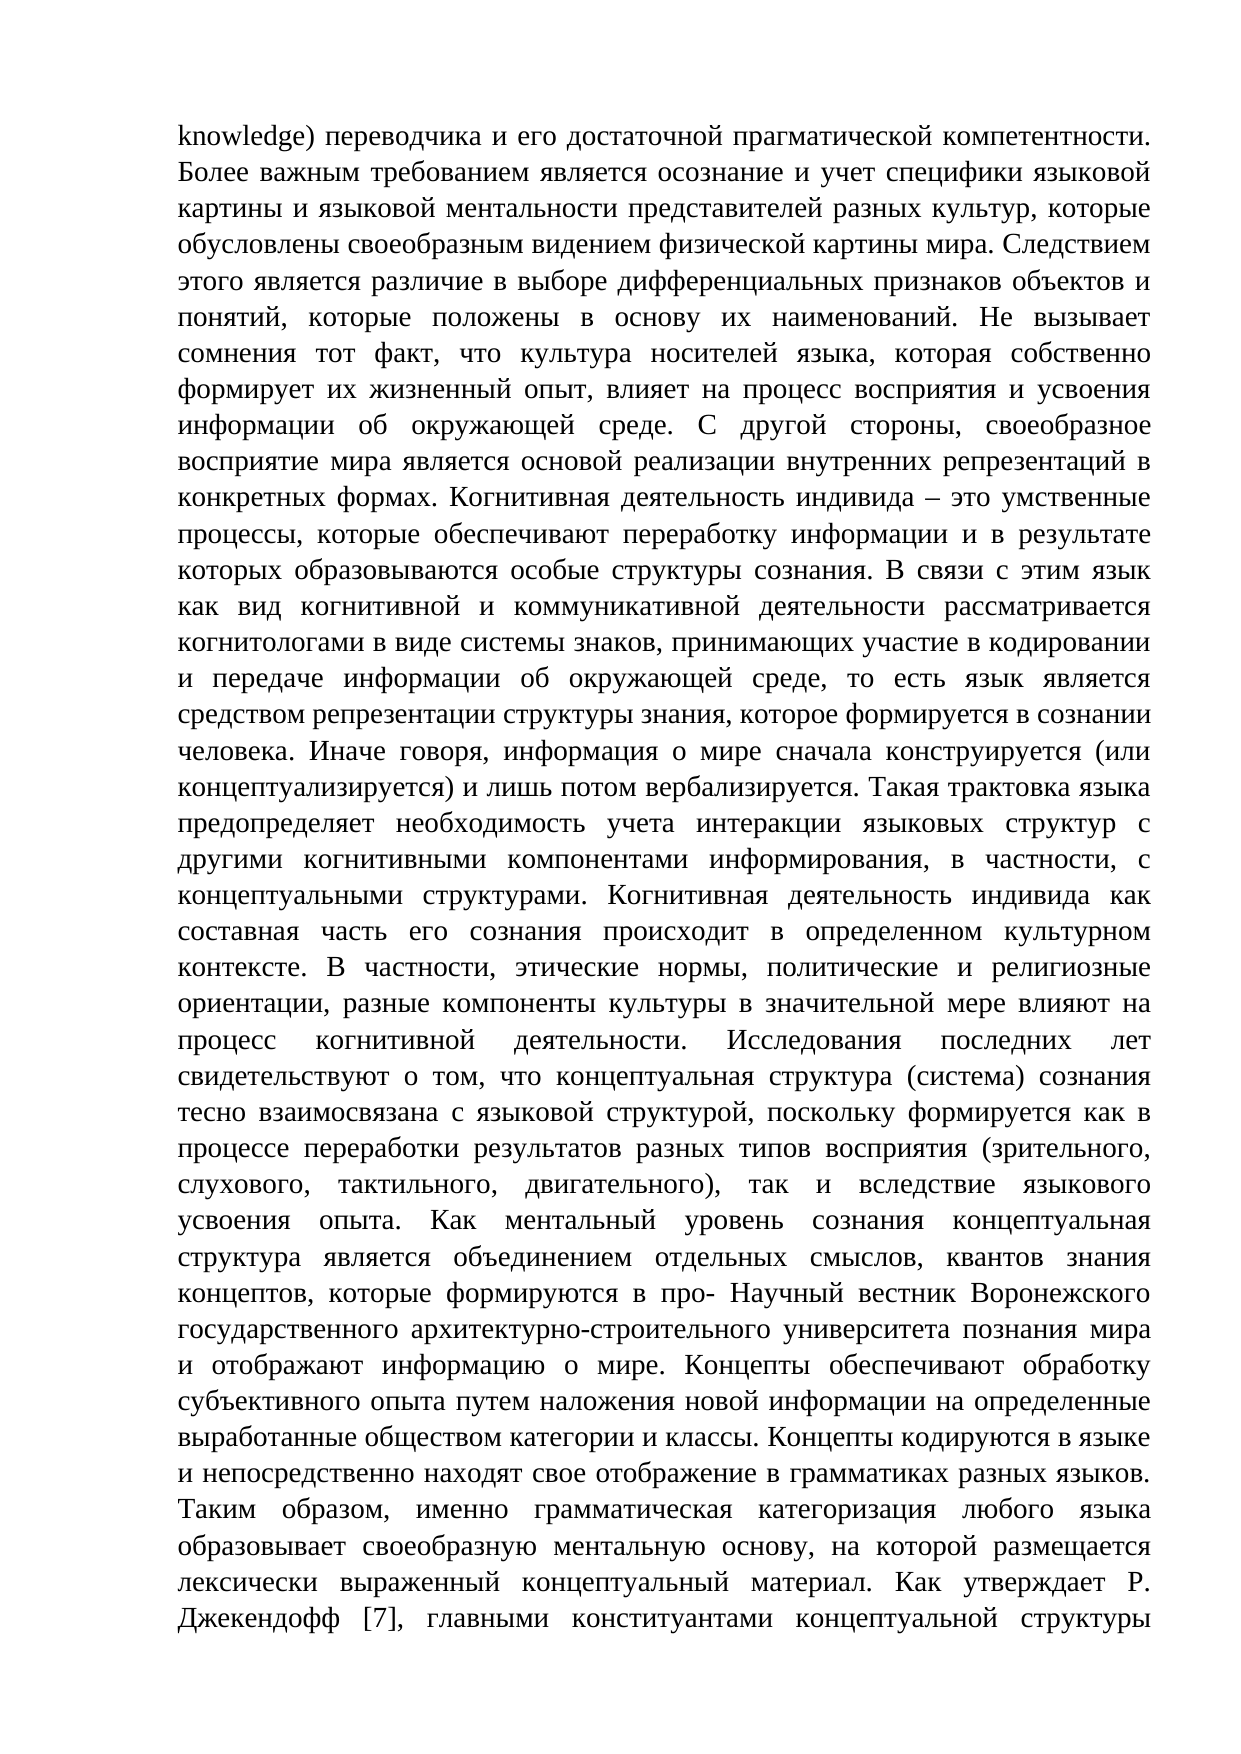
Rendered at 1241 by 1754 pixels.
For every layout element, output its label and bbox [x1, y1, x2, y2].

text [177, 118, 1152, 1634]
